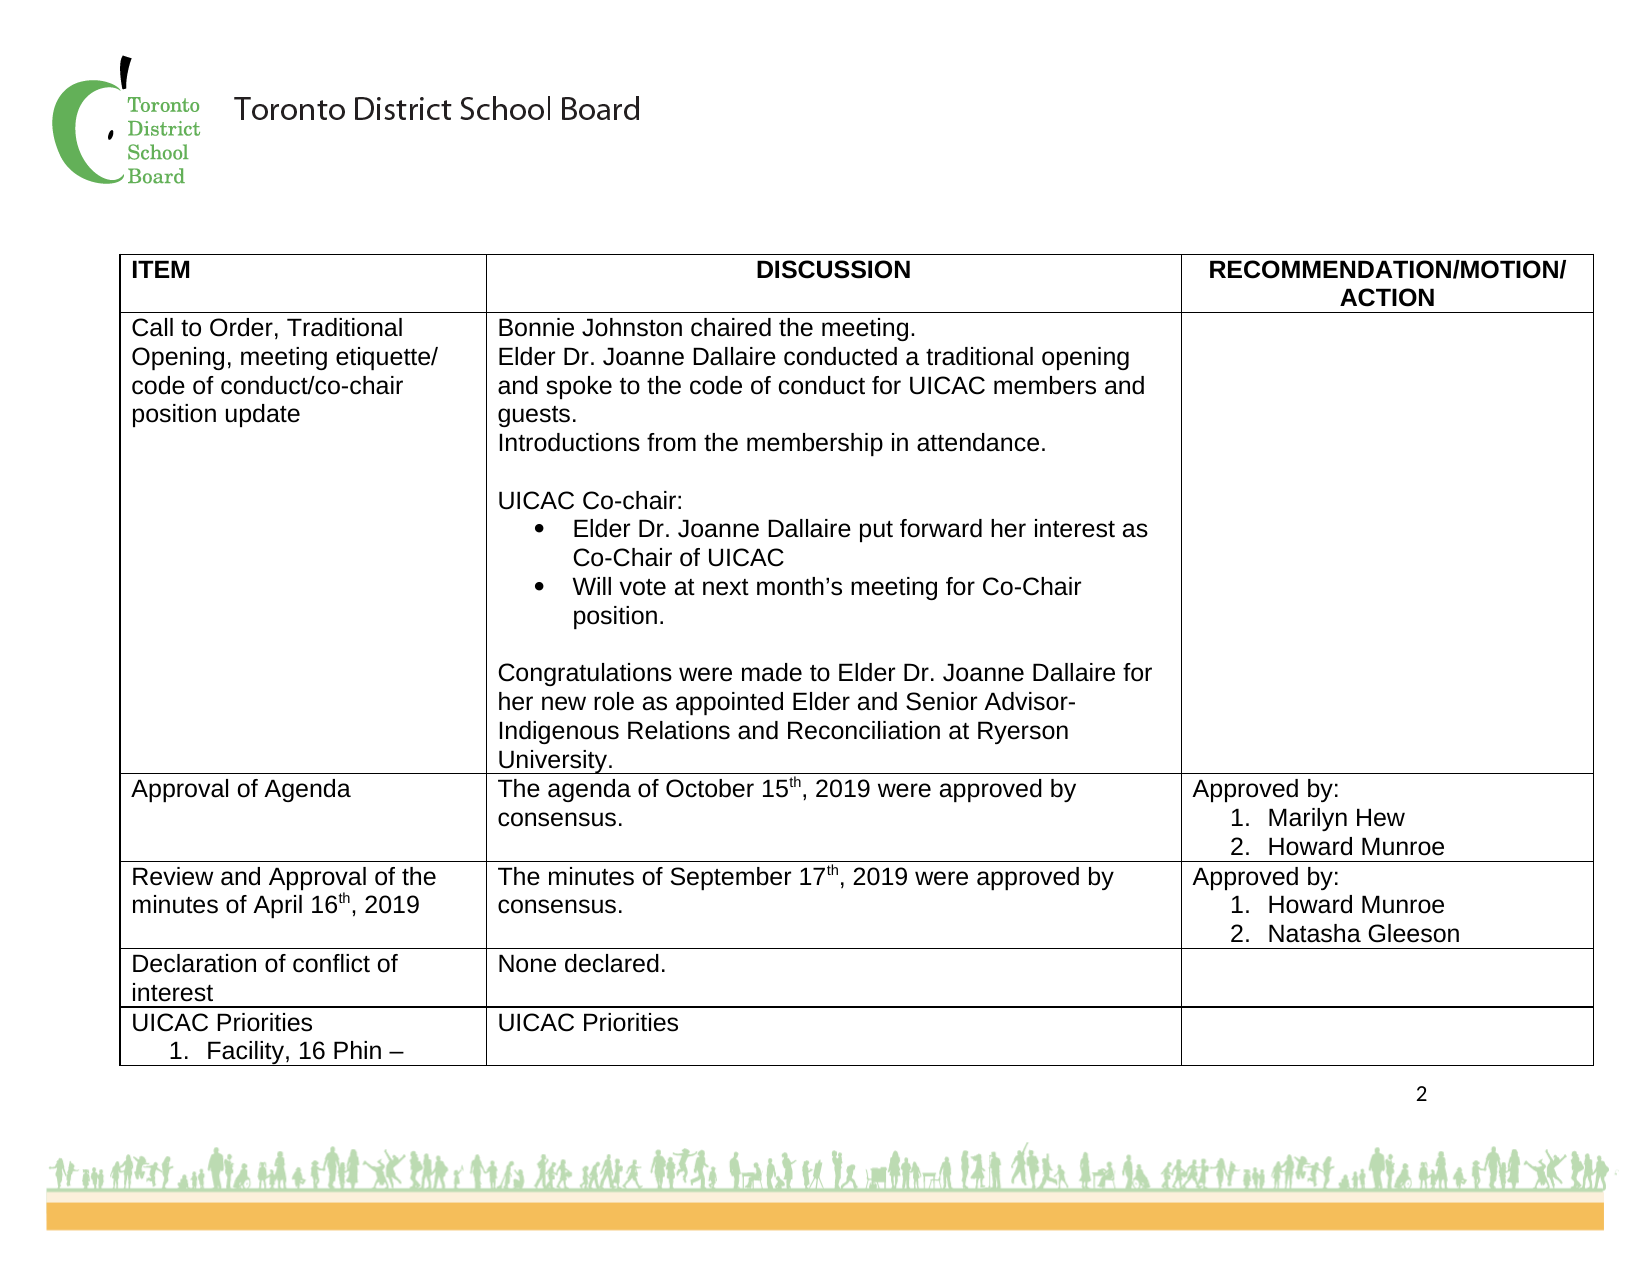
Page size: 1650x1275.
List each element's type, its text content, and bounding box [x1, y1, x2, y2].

table_cell The agenda of October 15th, 2019 were approved by consensus. [487, 774, 1181, 861]
picture [0, 0, 1646, 254]
table_header ITEM [121, 255, 486, 312]
picture [0, 1107, 1650, 1275]
table_cell Review and Approval of the minutes of April 16th, 2019 [121, 862, 486, 948]
table_cell Approved by: Howard Munroe Natasha Gleeson [1182, 862, 1593, 948]
table_header RECOMMENDATION/MOTION/ ACTION [1182, 255, 1593, 312]
table_cell Bonnie Johnston chaired the meeting. Elder Dr. Joanne Dallaire conducted a traditional opening and spoke to the code of conduct for UICAC members and guests. Introductions from the membership in attendance. UICAC Co-chair: Elder Dr. Joanne Dallaire put forward her interest as Co-Chair of UICAC Will vote at next month’s meeting for Co-Chair position. Congratulations were made to Elder Dr. Joanne Dallaire for her new role as appointed Elder and Senior Advisor- Indigenous Relations and Reconciliation at Ryerson University. [487, 313, 1181, 773]
table_cell [1182, 1008, 1593, 1065]
table_cell The minutes of September 17th, 2019 were approved by consensus. [487, 862, 1181, 948]
table_cell None declared. [487, 949, 1181, 1006]
table_cell [1182, 313, 1593, 773]
table_header DISCUSSION [487, 255, 1181, 312]
table_cell Approval of Agenda [121, 774, 486, 861]
table_cell [1182, 949, 1593, 1006]
table_cell Approved by: Marilyn Hew Howard Munroe [1182, 774, 1593, 861]
table_cell Call to Order, Traditional Opening, meeting etiquette/ code of conduct/co-chair position update [121, 313, 486, 773]
table_cell Declaration of conflict of interest [121, 949, 486, 1006]
